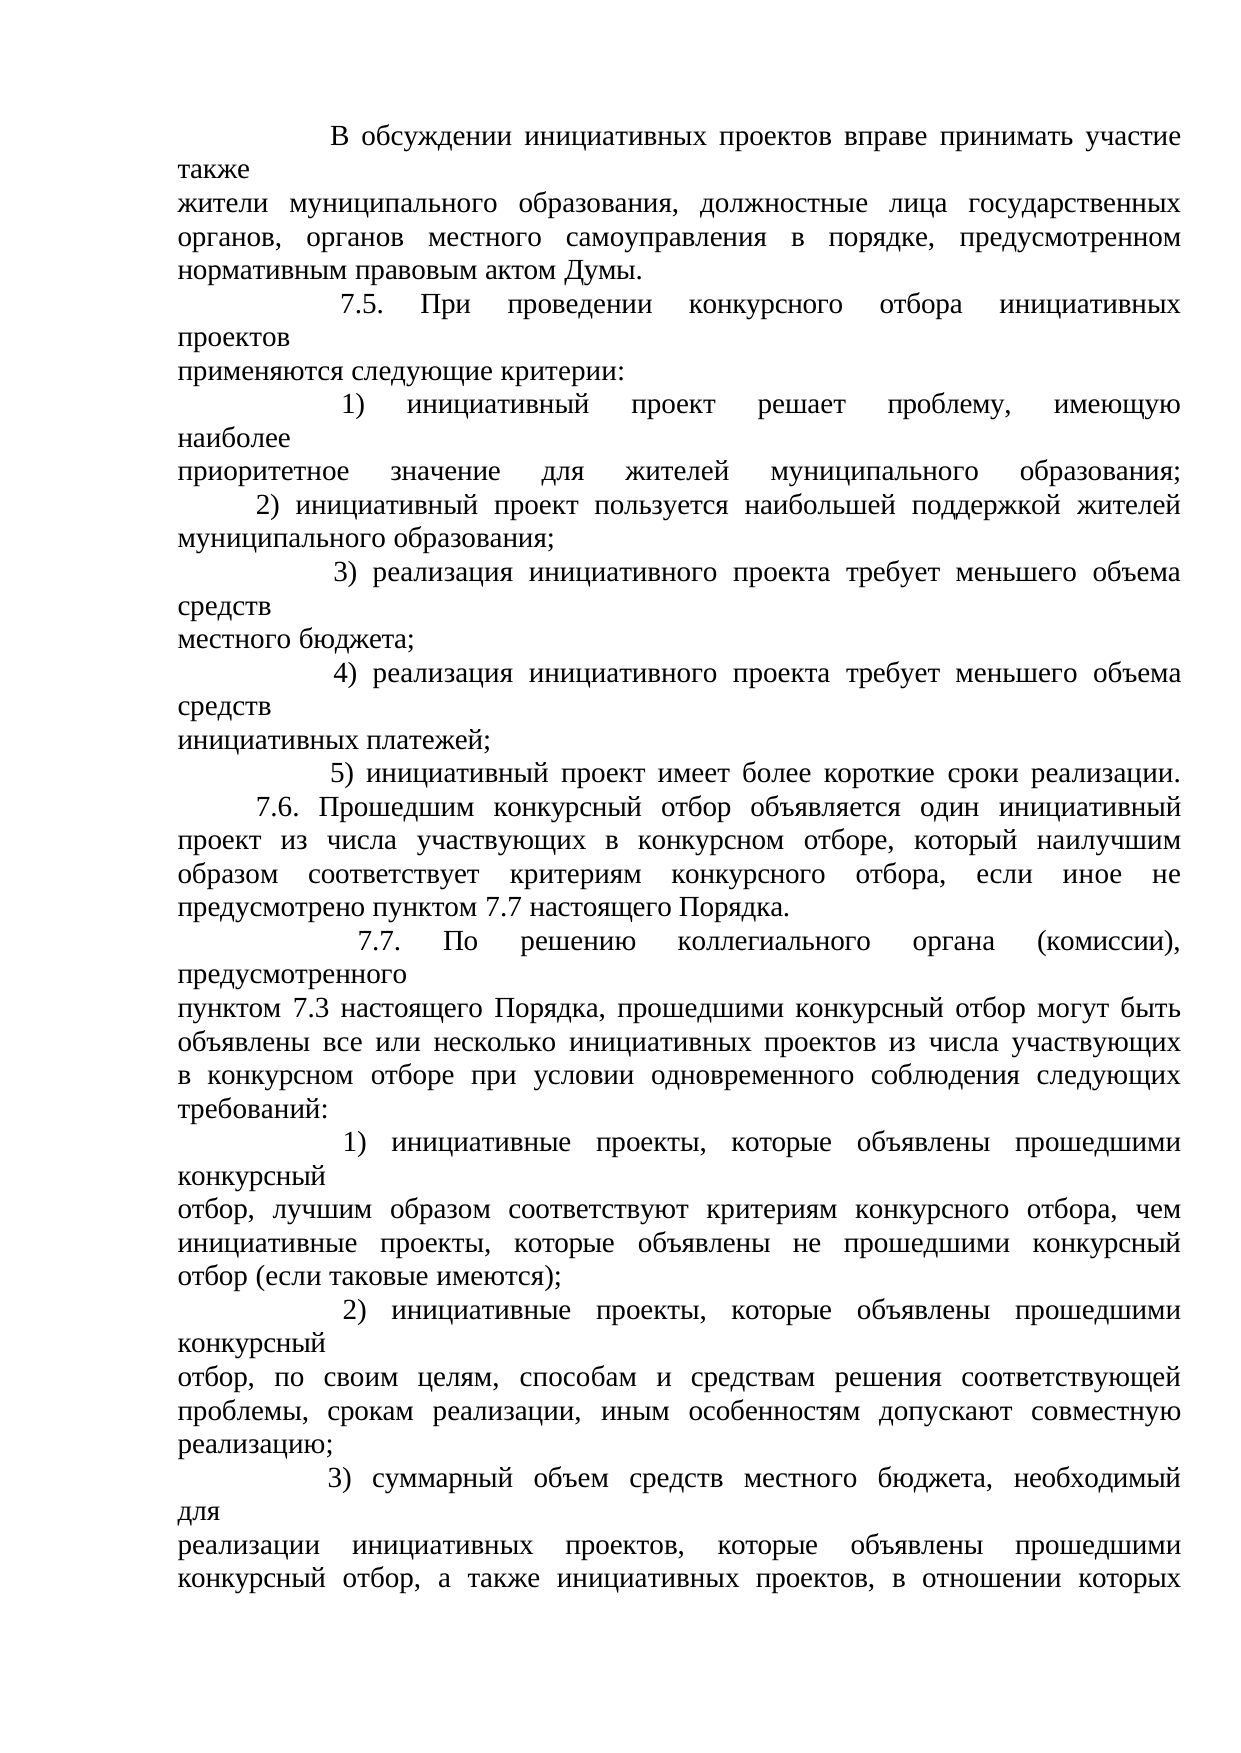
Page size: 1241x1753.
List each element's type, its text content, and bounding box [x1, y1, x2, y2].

text 7.5. При проведении конкурсного отбора инициативных проектов применяются следующие критерии: [177, 286, 1181, 386]
text 7.7. По решению коллегиального органа (комиссии), предусмотренного пунктом 7.3 настоящего Порядка, прошедшими конкурсный отбор могут быть объявлены все или несколько инициативных проектов из числа участвующих в конкурсном отборе при условии одновременного соблюдения следующих требований: [177, 923, 1181, 1124]
text В обсуждении инициативных проектов вправе принимать участие также жители муниципального образования, должностные лица государственных органов, органов местного самоуправления в порядке, предусмотренном нормативным правовым актом Думы. [177, 118, 1181, 286]
text 1) инициативные проекты, которые объявлены прошедшими конкурсный отбор, лучшим образом соответствуют критериям конкурсного отбора, чем инициативные проекты, которые объявлены не прошедшими конкурсный отбор (если таковые имеются); [177, 1124, 1181, 1292]
text 4) реализация инициативного проекта требует меньшего объема средств инициативных платежей; [177, 655, 1181, 755]
text 3) реализация инициативного проекта требует меньшего объема средств местного бюджета; [177, 554, 1181, 655]
text 5) инициативный проект имеет более короткие сроки реализации. 7.6. Прошедшим конкурсный отбор объявляется один инициативный проект из числа участвующих в конкурсном отборе, который наилучшим образом соответствует критериям конкурсного отбора, если иное не предусмотрено пунктом 7.7 настоящего Порядка. [177, 755, 1181, 923]
text 1) инициативный проект решает проблему, имеющую наиболее приоритетное значение для жителей муниципального образования; 2) инициативный проект пользуется наибольшей поддержкой жителей муниципального образования; [177, 386, 1181, 554]
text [177, 1460, 1181, 1594]
text 2) инициативные проекты, которые объявлены прошедшими конкурсный отбор, по своим целям, способам и средствам решения соответствующей проблемы, срокам реализации, иным особенностям допускают совместную реализацию; [177, 1292, 1181, 1460]
